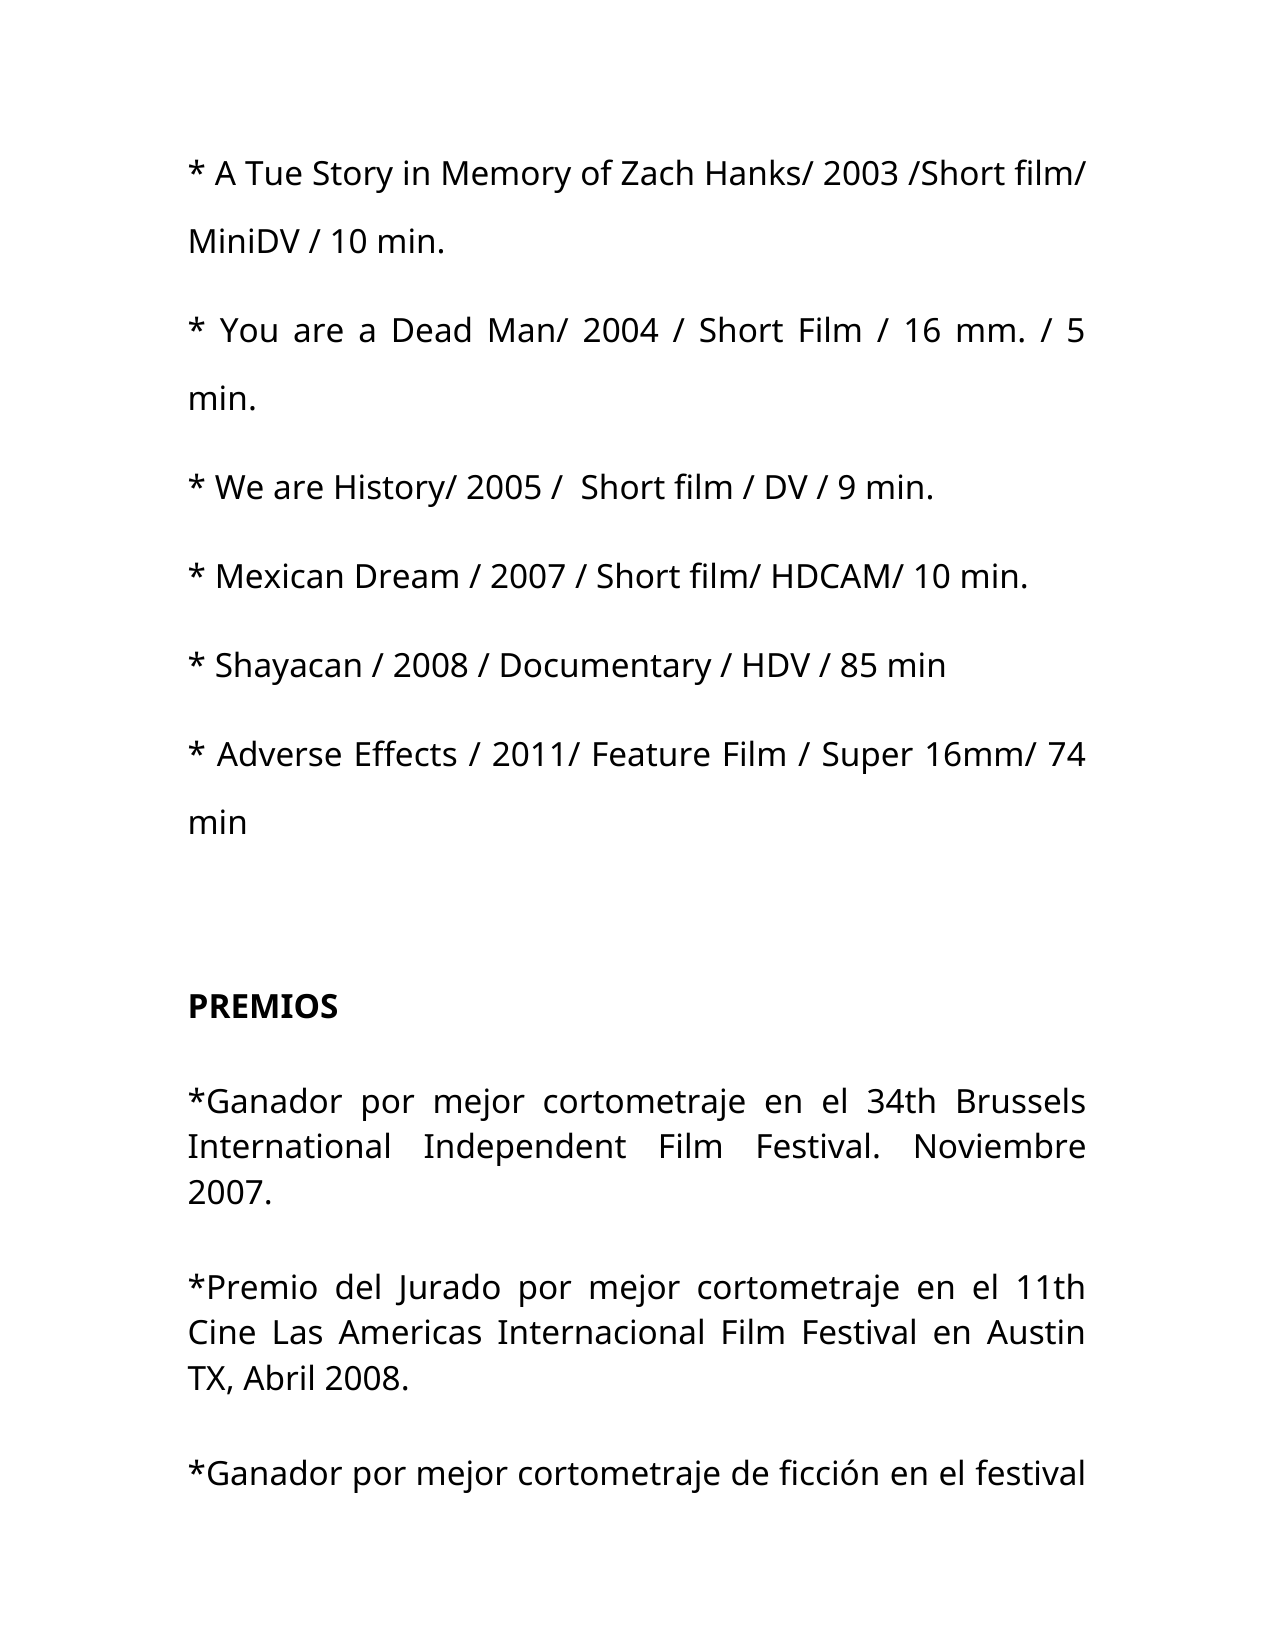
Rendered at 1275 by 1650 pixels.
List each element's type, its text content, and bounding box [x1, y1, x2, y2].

text * We are History/ 2005 / Short film / DV / 9 min. [187, 464, 1087, 509]
text * Mexican Dream / 2007 / Short film/ HDCAM/ 10 min. [187, 553, 1087, 598]
text *Ganador por mejor cortometraje en el 34th Brussels International Independent Film Festival. Noviembre 2007. [187, 1049, 1087, 1214]
text * Adverse Effects / 2011/ Feature Film / Super 16mm/ 74 min [187, 731, 1087, 844]
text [187, 1421, 1087, 1495]
text * Shayacan / 2008 / Documentary / HDV / 85 min [187, 642, 1087, 687]
text * You are a Dead Man/ 2004 / Short Film / 16 mm. / 5 min. [187, 307, 1087, 421]
text PREMIOS [187, 983, 1087, 1028]
text * A Tue Story in Memory of Zach Hanks/ 2003 /Short film/ MiniDV / 10 min. [187, 150, 1087, 263]
text *Premio del Jurado por mejor cortometraje en el 11th Cine Las Americas Internacional Film Festival en Austin TX, Abril 2008. [187, 1235, 1087, 1400]
